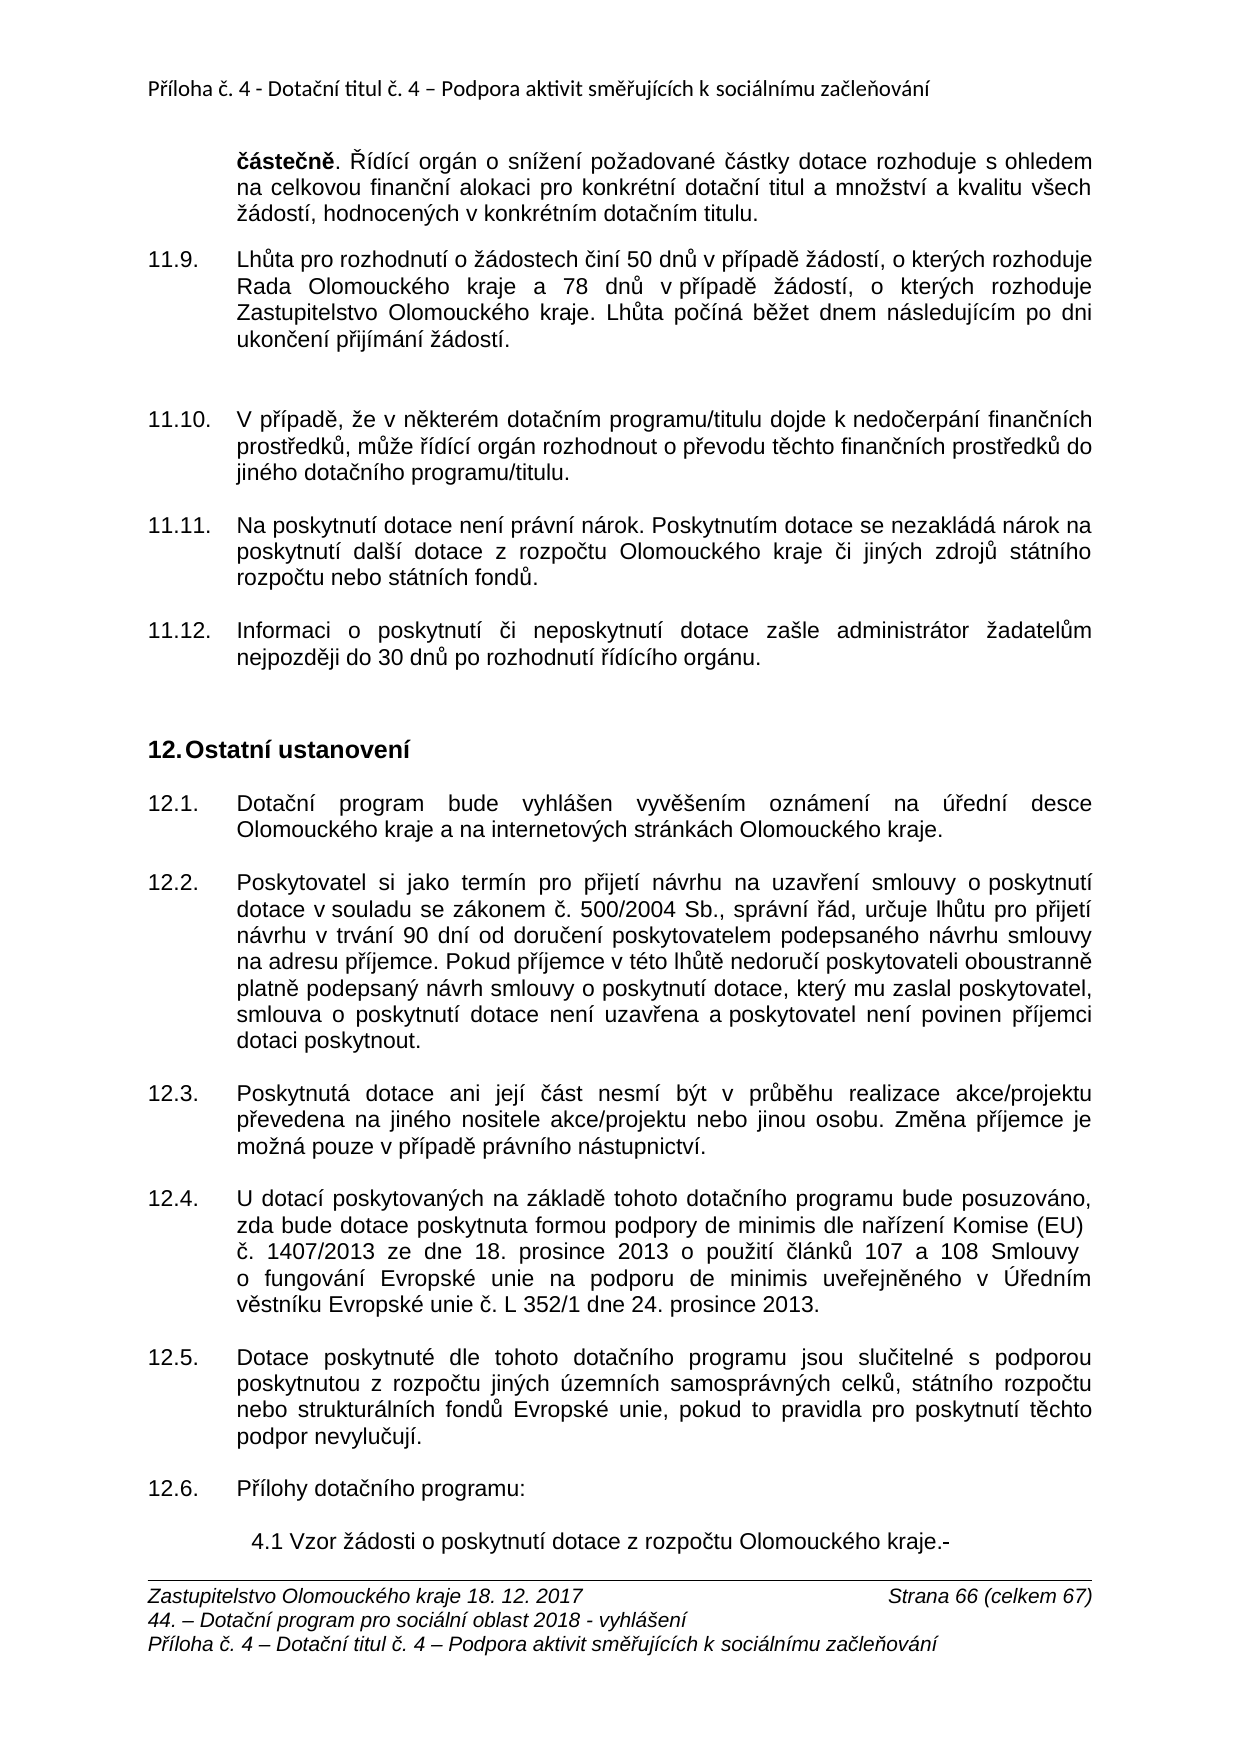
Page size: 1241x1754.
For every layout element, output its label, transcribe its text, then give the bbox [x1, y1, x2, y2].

list Lhůta pro rozhodnutí o žádostech činí 50 dnů v případě žádostí, o kterých rozhoduje Rada Olomouckého kraje a 78 dnů v případě žádostí, o kterých rozhoduje Zastupitelstvo Olomouckého kraje. Lhůta počíná běžet dnem následujícím po dni ukončení přijímání žádostí. [148, 246, 1092, 352]
list Přílohy dotačního programu: [148, 1475, 1092, 1502]
list Na poskytnutí dotace není právní nárok. Poskytnutím dotace se nezakládá nárok na poskytnutí další dotace z rozpočtu Olomouckého kraje či jiných zdrojů státního rozpočtu nebo státních fondů. [148, 512, 1092, 591]
list Dotace poskytnuté dle tohoto dotačního programu jsou slučitelné s podporou poskytnutou z rozpočtu jiných územních samosprávných celků, státního rozpočtu nebo strukturálních fondů Evropské unie, pokud to pravidla pro poskytnutí těchto podpor nevylučují. [148, 1343, 1092, 1449]
list V případě, že v některém dotačním programu/titulu dojde k nedočerpání finančních prostředků, může řídící orgán rozhodnout o převodu těchto finančních prostředků do jiného dotačního programu/titulu. [148, 406, 1092, 485]
list U dotací poskytovaných na základě tohoto dotačního programu bude posuzováno, zda bude dotace poskytnuta formou podpory de minimis dle nařízení Komise (EU) č. 1407/2013 ze dne 18. prosince 2013 o použití článků 107 a 108 Smlouvy o fungování Evropské unie na podporu de minimis uveřejněného v Úředním věstníku Evropské unie č. L 352/1 dne 24. prosince 2013. [148, 1185, 1092, 1317]
list Dotační program bude vyhlášen vyvěšením oznámení na úřední desce Olomouckého kraje a na internetových stránkách Olomouckého kraje. [148, 790, 1092, 843]
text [148, 148, 1092, 227]
text 4.1 Vzor žádosti o poskytnutí dotace z rozpočtu Olomouckého kraje. [251, 1528, 1092, 1554]
list Informaci o poskytnutí či neposkytnutí dotace zašle administrátor žadatelům nejpozději do 30 dnů po rozhodnutí řídícího orgánu. [148, 617, 1092, 670]
list Poskytovatel si jako termín pro přijetí návrhu na uzavření smlouvy o poskytnutí dotace v souladu se zákonem č. 500/2004 Sb., správní řád, určuje lhůtu pro přijetí návrhu v trvání 90 dní od doručení poskytovatelem podepsaného návrhu smlouvy na adresu příjemce. Pokud příjemce v této lhůtě nedoručí poskytovateli oboustranně platně podepsaný návrh smlouvy o poskytnutí dotace, který mu zaslal poskytovatel, smlouva o poskytnutí dotace není uzavřena a poskytovatel není povinen příjemci dotaci poskytnout. [148, 869, 1092, 1054]
list Ostatní ustanovení [148, 735, 1092, 764]
list Poskytnutá dotace ani její část nesmí být v průběhu realizace akce/projektu převedena na jiného nositele akce/projektu nebo jinou osobu. Změna příjemce je možná pouze v případě právního nástupnictví. [148, 1080, 1092, 1159]
